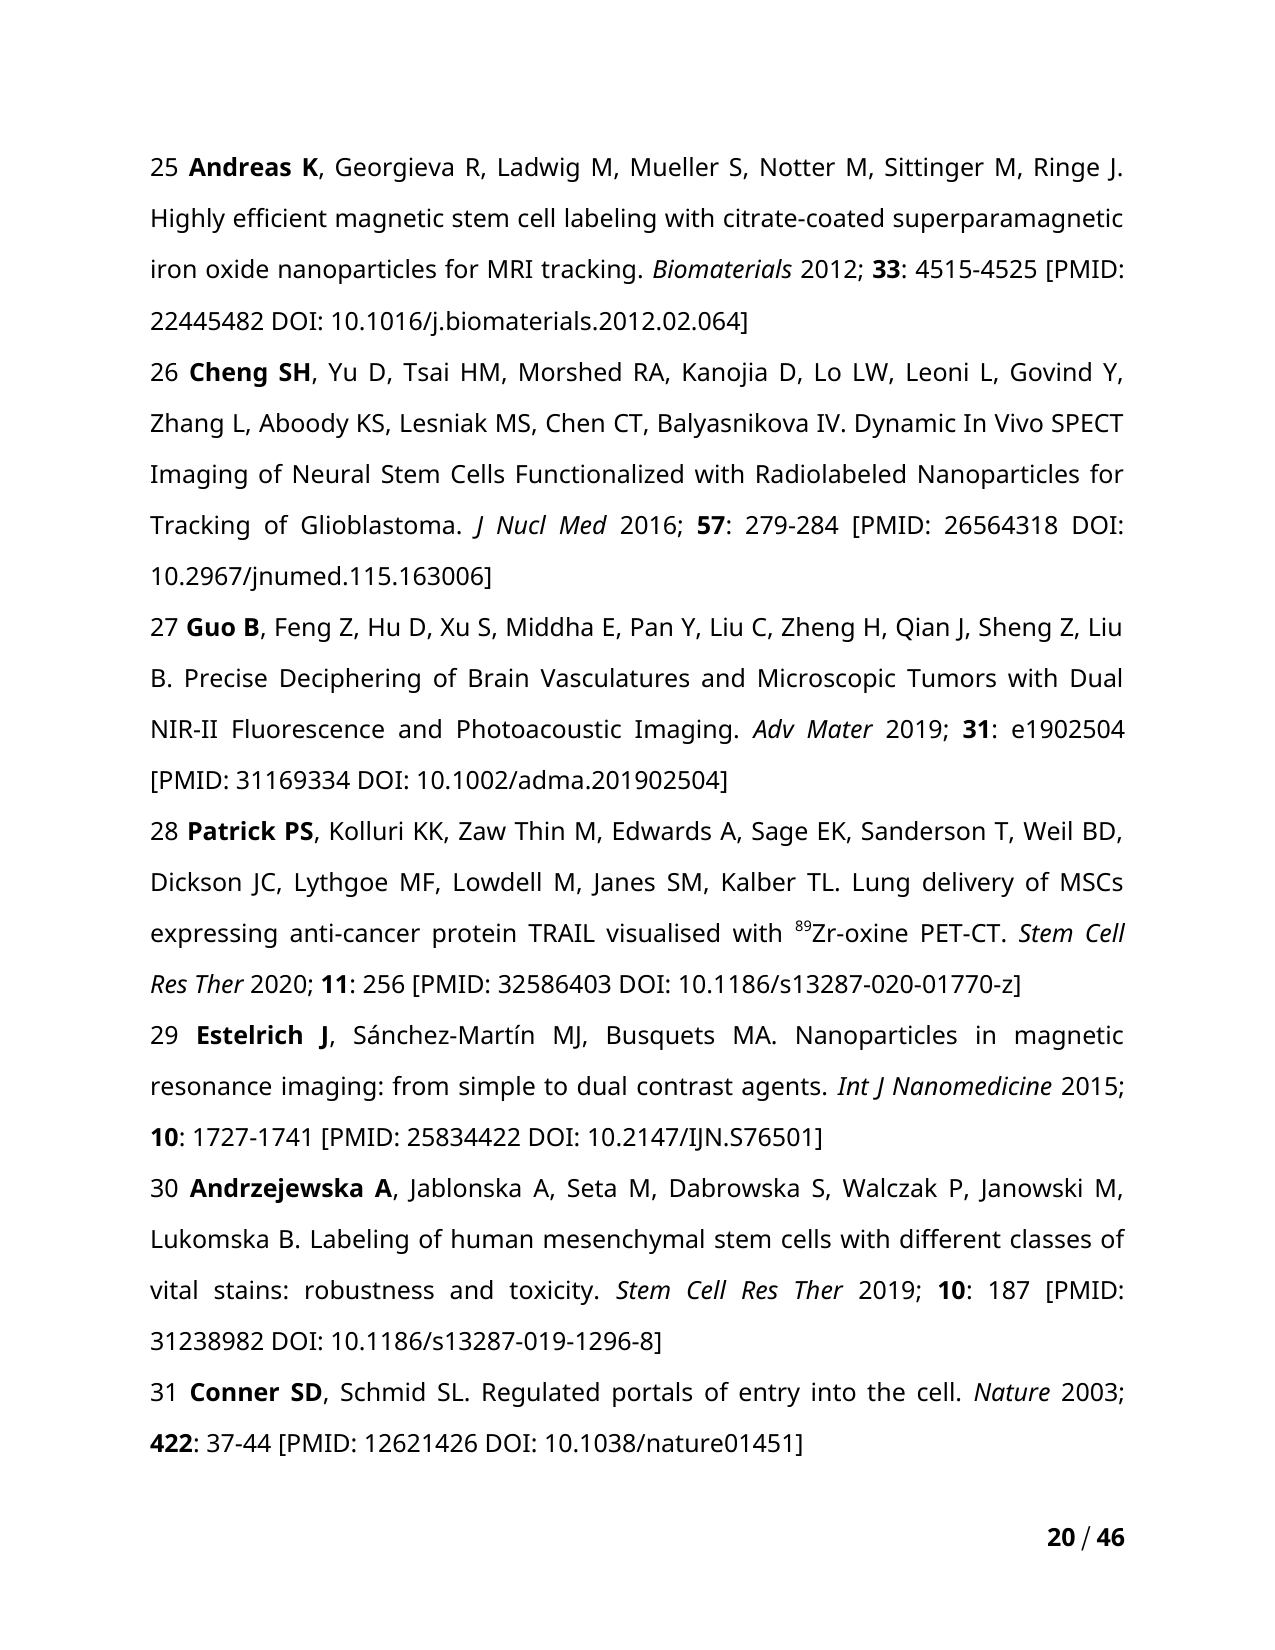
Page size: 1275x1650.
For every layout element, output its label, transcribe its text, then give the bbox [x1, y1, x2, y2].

text 30 Andrzejewska A, Jablonska A, Seta M, Dabrowska S, Walczak P, Janowski M, Lukomska B. Labeling of human mesenchymal stem cells with different classes of vital stains: robustness and toxicity. Stem Cell Res Ther 2019; 10: 187 [PMID: 31238982 DOI: 10.1186/s13287-019-1296-8] [150, 1171, 1125, 1358]
text 28 Patrick PS, Kolluri KK, Zaw Thin M, Edwards A, Sage EK, Sanderson T, Weil BD, Dickson JC, Lythgoe MF, Lowdell M, Janes SM, Kalber TL. Lung delivery of MSCs expressing anti-cancer protein TRAIL visualised with 89Zr-oxine PET-CT. Stem Cell Res Ther 2020; 11: 256 [PMID: 32586403 DOI: 10.1186/s13287-020-01770-z] [150, 813, 1125, 1001]
text 29 Estelrich J, Sánchez-Martín MJ, Busquets MA. Nanoparticles in magnetic resonance imaging: from simple to dual contrast agents. Int J Nanomedicine 2015; 10: 1727-1741 [PMID: 25834422 DOI: 10.2147/IJN.S76501] [150, 1018, 1125, 1154]
text 26 Cheng SH, Yu D, Tsai HM, Morshed RA, Kanojia D, Lo LW, Leoni L, Govind Y, Zhang L, Aboody KS, Lesniak MS, Chen CT, Balyasnikova IV. Dynamic In Vivo SPECT Imaging of Neural Stem Cells Functionalized with Radiolabeled Nanoparticles for Tracking of Glioblastoma. J Nucl Med 2016; 57: 279-284 [PMID: 26564318 DOI: 10.2967/jnumed.115.163006] [150, 354, 1125, 592]
text 25 Andreas K, Georgieva R, Ladwig M, Mueller S, Notter M, Sittinger M, Ringe J. Highly efficient magnetic stem cell labeling with citrate-coated superparamagnetic iron oxide nanoparticles for MRI tracking. Biomaterials 2012; 33: 4515-4525 [PMID: 22445482 DOI: 10.1016/j.biomaterials.2012.02.064] [150, 150, 1125, 337]
text 27 Guo B, Feng Z, Hu D, Xu S, Middha E, Pan Y, Liu C, Zheng H, Qian J, Sheng Z, Liu B. Precise Deciphering of Brain Vasculatures and Microscopic Tumors with Dual NIR-II Fluorescence and Photoacoustic Imaging. Adv Mater 2019; 31: e1902504 [PMID: 31169334 DOI: 10.1002/adma.201902504] [150, 609, 1125, 797]
text 31 Conner SD, Schmid SL. Regulated portals of entry into the cell. Nature 2003; 422: 37-44 [PMID: 12621426 DOI: 10.1038/nature01451] [150, 1375, 1125, 1460]
